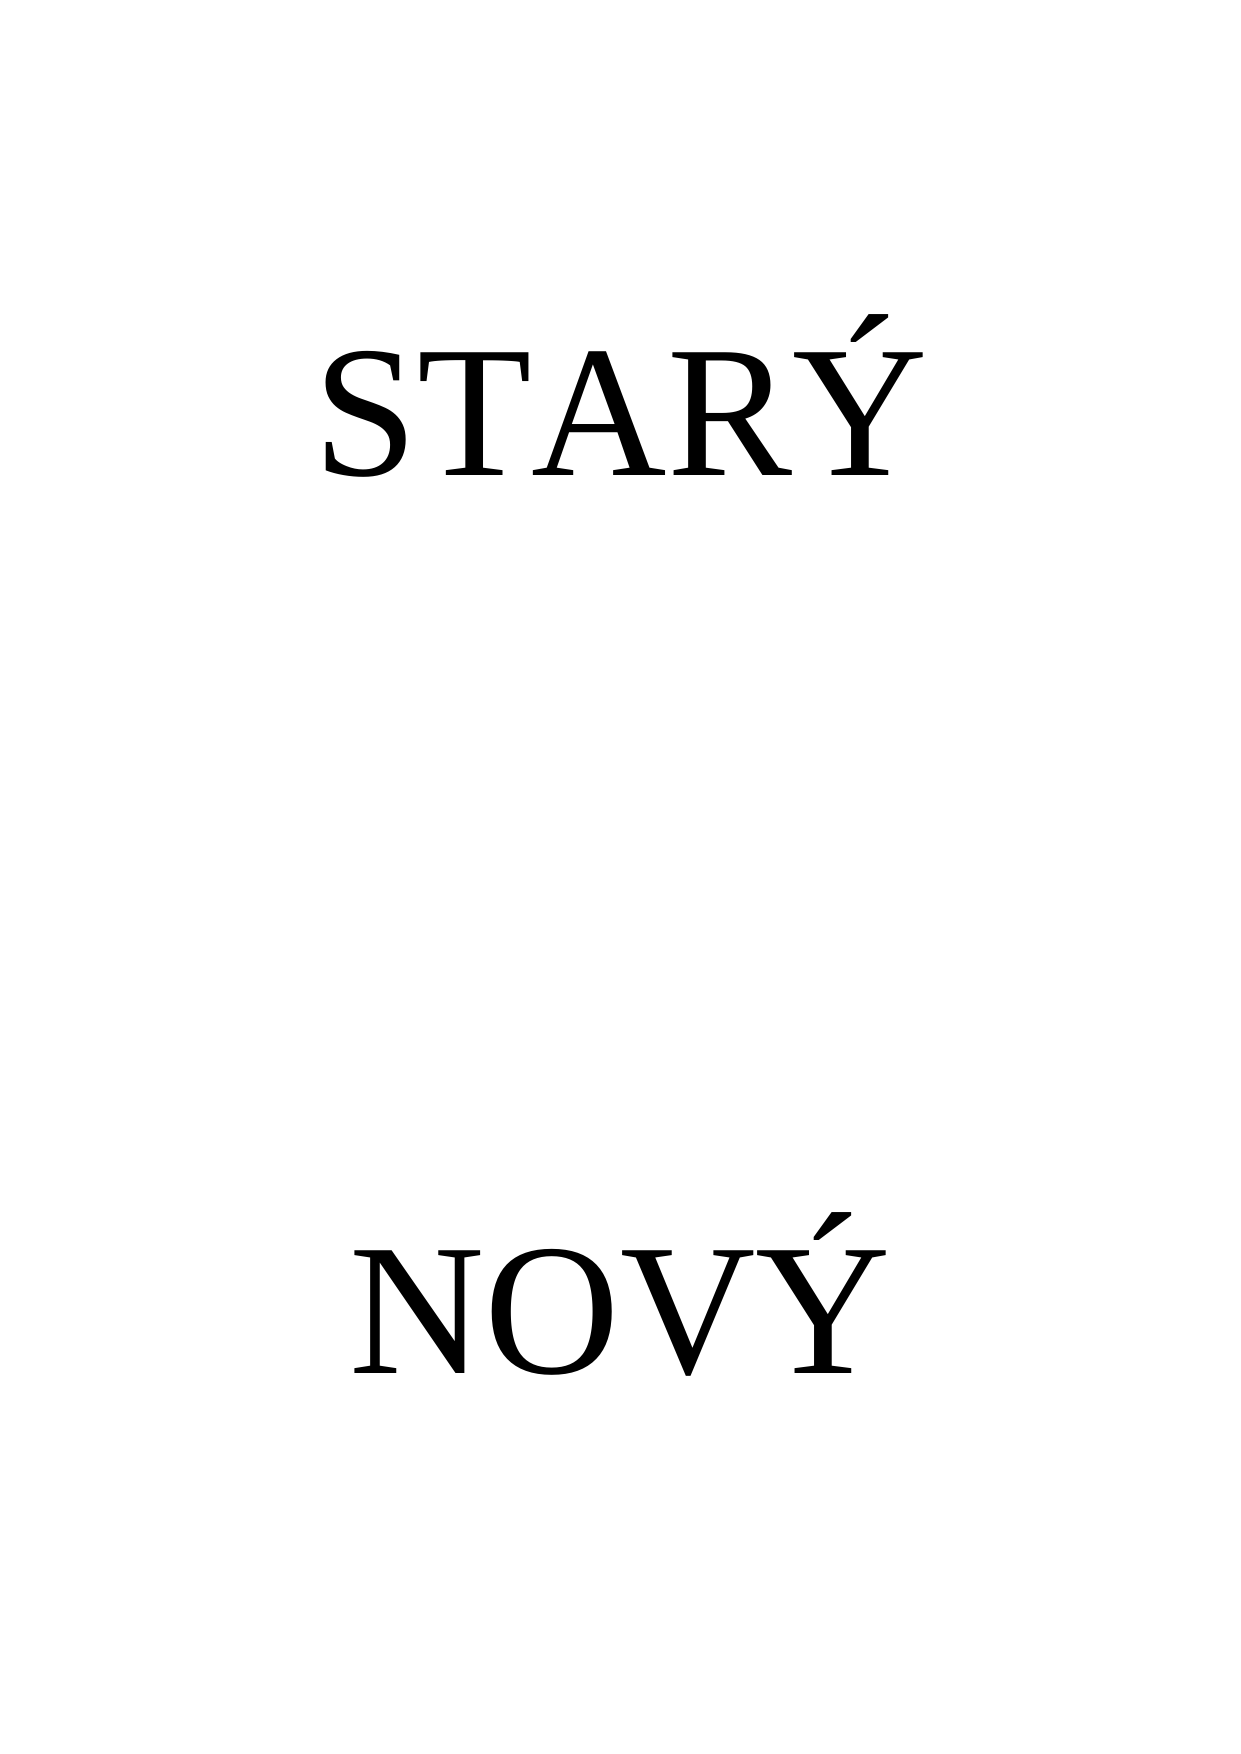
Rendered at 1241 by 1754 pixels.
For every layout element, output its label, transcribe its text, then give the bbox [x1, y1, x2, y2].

text STARÝ [148, 301, 1093, 516]
text NOVÝ [148, 1198, 1093, 1414]
